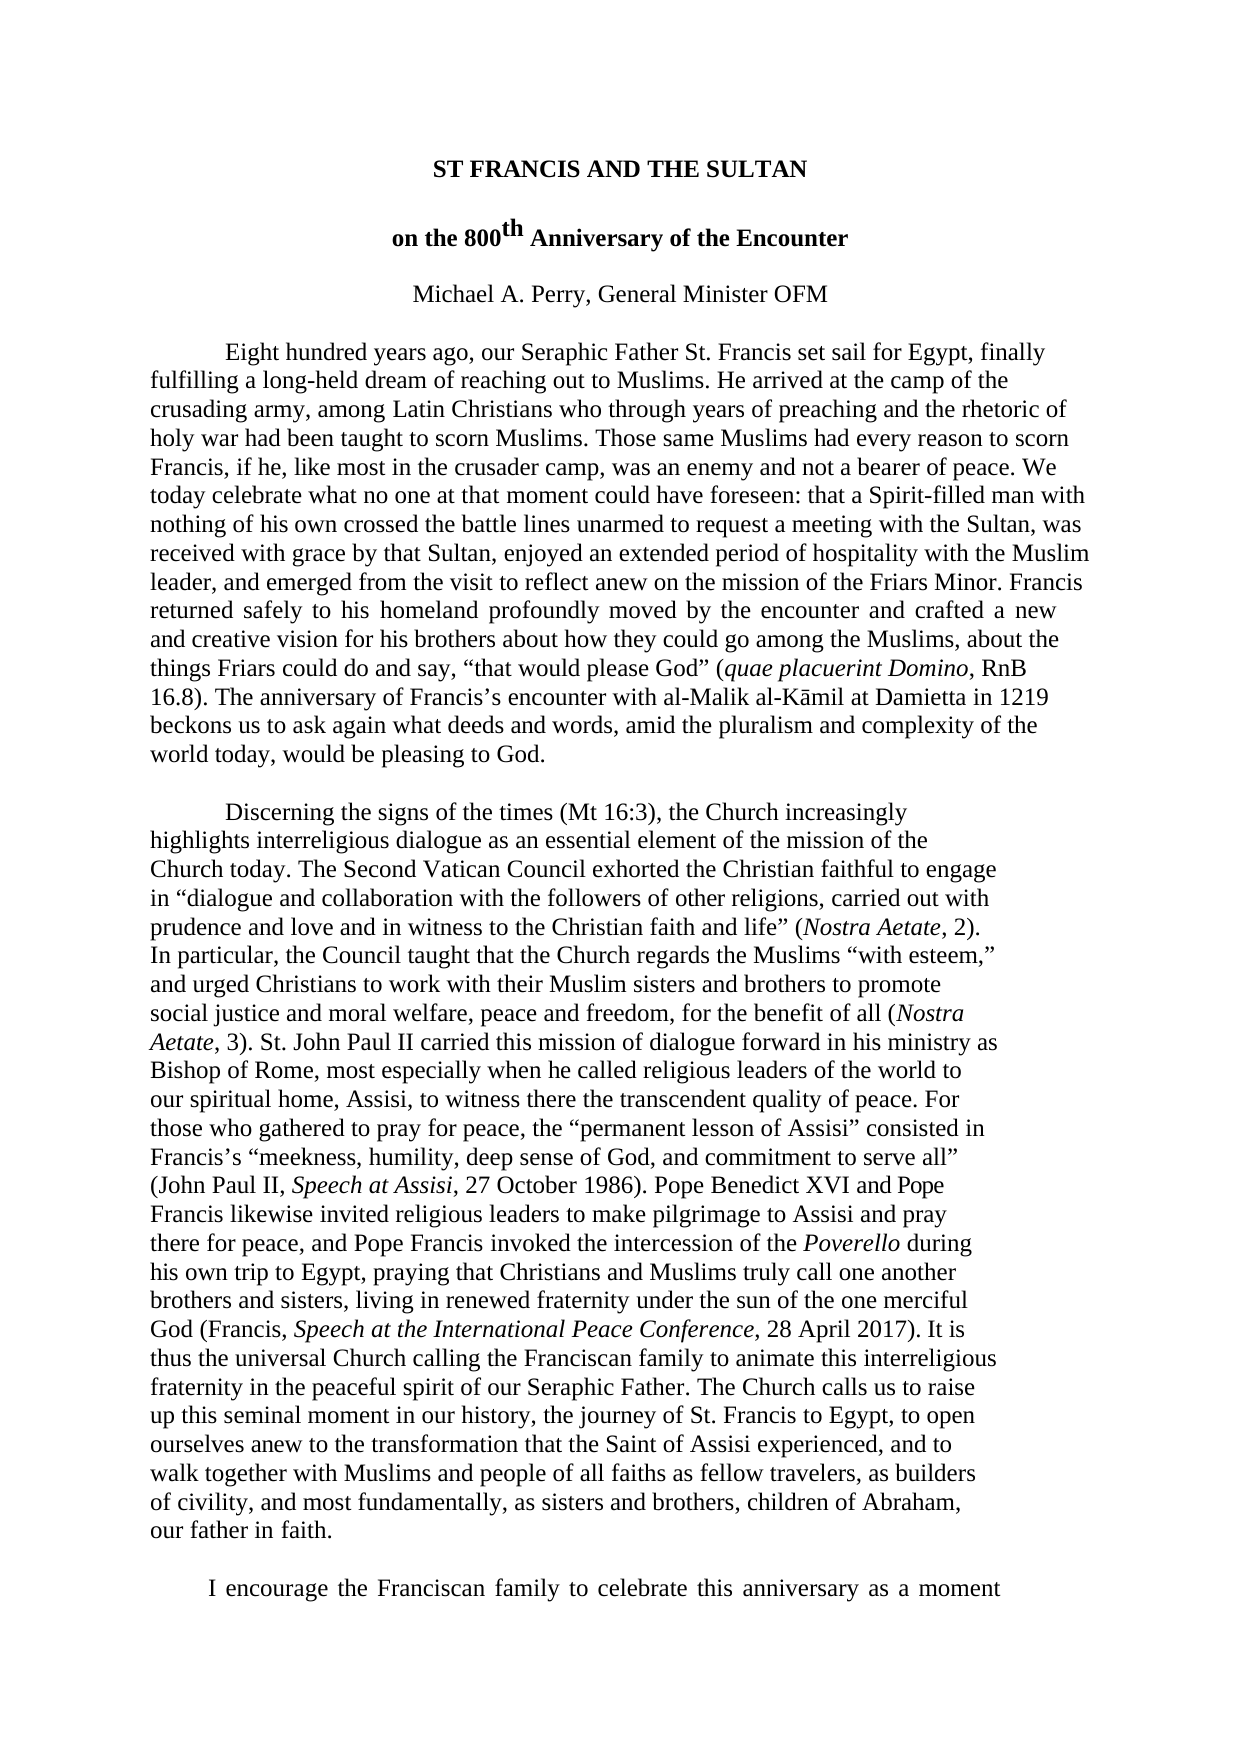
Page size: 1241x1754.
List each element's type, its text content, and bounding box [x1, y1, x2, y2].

text Discerning the signs of the times (Mt 16:3), the Church increasingly highlights interreligious dialogue as an essential element of the mission of the Church today. The Second Vatican Council exhorted the Christian faithful to engage in “dialogue and collaboration with the followers of other religions, carried out with prudence and love and in witness to the Christian faith and life” (Nostra Aetate, 2). In particular, the Council taught that the Church regards the Muslims “with esteem,” and urged Christians to work with their Muslim sisters and brothers to promote social justice and moral welfare, peace and freedom, for the benefit of all (Nostra Aetate, 3). St. John Paul II carried this mission of dialogue forward in his ministry as Bishop of Rome, most especially when he called religious leaders of the world to our spiritual home, Assisi, to witness there the transcendent quality of peace. For those who gathered to pray for peace, the “permanent lesson of Assisi” consisted in Francis’s “meekness, humility, deep sense of God, and commitment to serve all” (John Paul II, Speech at Assisi, 27 October 1986). Pope Benedict XVI and Pope Francis likewise invited religious leaders to make pilgrimage to Assisi and pray there for peace, and Pope Francis invoked the intercession of the Poverello during his own trip to Egypt, praying that Christians and Muslims truly call one another brothers and sisters, living in renewed fraternity under the sun of the one merciful God (Francis, Speech at the International Peace Conference, 28 April 2017). It is thus the universal Church calling the Franciscan family to animate this interreligious fraternity in the peaceful spirit of our Seraphic Father. The Church calls us to raise up this seminal moment in our history, the journey of St. Francis to Egypt, to open ourselves anew to the transformation that the Saint of Assisi experienced, and to walk together with Muslims and people of all faiths as fellow travelers, as builders of civility, and most fundamentally, as sisters and brothers, children of Abraham, our father in faith. [150, 797, 1000, 1544]
subtitle on the 800th Anniversary of the Encounter [150, 213, 1090, 252]
text Michael A. Perry, General Minister OFM [150, 280, 1090, 308]
text Eight hundred years ago, our Seraphic Father St. Francis set sail for Egypt, finally fulfilling a long-held dream of reaching out to Muslims. He arrived at the camp of the crusading army, among Latin Christians who through years of preaching and the rhetoric of holy war had been taught to scorn Muslims. Those same Muslims had every reason to scorn Francis, if he, like most in the crusader camp, was an enemy and not a bearer of peace. We today celebrate what no one at that moment could have foreseen: that a Spirit-filled man with nothing of his own crossed the battle lines unarmed to request a meeting with the Sultan, was received with grace by that Sultan, enjoyed an extended period of hospitality with the Muslim leader, and emerged from the visit to reflect anew on the mission of the Friars Minor. Francis returned safely to his homeland profoundly moved by the encounter and crafted a new and creative vision for his brothers about how they could go among the Muslims, about the things Friars could do and say, “that would please God” (quae placuerint Domino, RnB 16.8). The anniversary of Francis’s encounter with al-Malik al-Kāmil at Damietta in 1219 beckons us to ask again what deeds and words, amid the pluralism and complexity of the world today, would be pleasing to God. [150, 337, 1090, 768]
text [150, 1573, 1001, 1602]
subtitle ST FRANCIS AND THE SULTAN [150, 154, 1090, 183]
